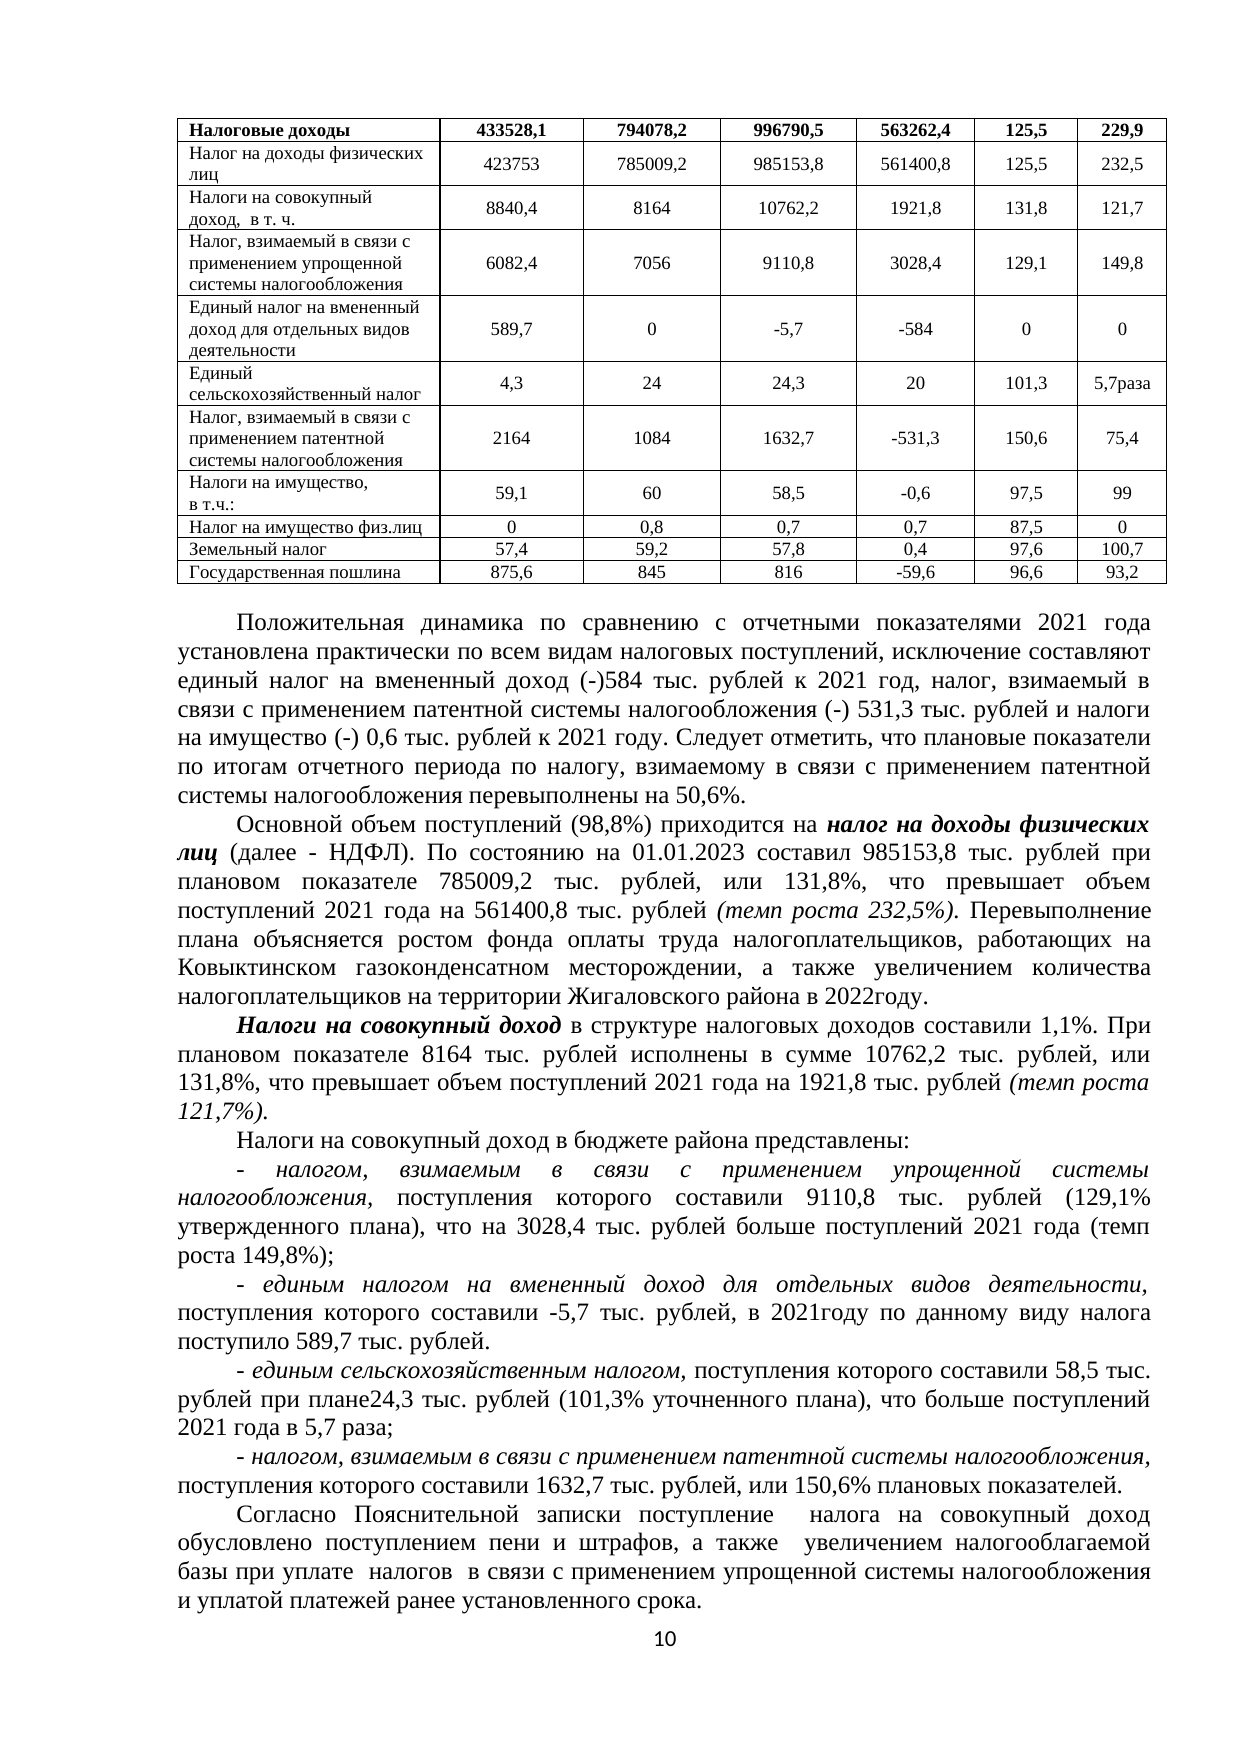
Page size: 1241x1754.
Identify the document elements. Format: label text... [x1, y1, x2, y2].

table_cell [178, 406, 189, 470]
table_cell -0,6 [857, 471, 974, 514]
table_cell 24 [584, 362, 720, 405]
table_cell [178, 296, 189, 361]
table_cell 4,3 [441, 362, 583, 405]
text Налоги на совокупный доход в бюджете района представлены: [177, 1125, 1152, 1154]
table_cell 121,7 [1078, 186, 1166, 229]
table_cell 0,8 [584, 516, 720, 537]
table_cell 0 [1078, 296, 1166, 361]
table_cell 8164 [584, 186, 720, 229]
table_cell 87,5 [975, 516, 1077, 537]
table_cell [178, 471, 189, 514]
table_cell 57,4 [441, 538, 583, 560]
table_cell 794078,2 [584, 119, 720, 141]
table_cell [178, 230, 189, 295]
table_cell 57,8 [721, 538, 856, 560]
table_cell 2164 [441, 406, 583, 470]
table_cell 59,1 [441, 471, 583, 514]
table_cell 10762,2 [721, 186, 856, 229]
table_cell 24,3 [721, 362, 856, 405]
table_cell 5,7раза [1078, 362, 1166, 405]
table_cell 8840,4 [441, 186, 583, 229]
table_cell 99 [1078, 471, 1166, 514]
table_cell 1921,8 [857, 186, 974, 229]
table_cell 75,4 [1078, 406, 1166, 470]
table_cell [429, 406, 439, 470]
table_cell 97,6 [975, 538, 1077, 560]
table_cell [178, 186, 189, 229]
table_cell Государственная пошлина [178, 561, 439, 582]
table_cell 125,5 [975, 142, 1077, 185]
table_cell 423753 [441, 142, 583, 185]
table_cell 589,7 [441, 296, 583, 361]
text - налогом, взимаемым в связи с применением патентной системы налогообложения, поступления которого составили 1632,7 тыс. рублей, или 150,6% плановых показателей. [177, 1441, 1152, 1499]
table_cell 3028,4 [857, 230, 974, 295]
table_cell Налог на доходы физических лиц [178, 142, 439, 185]
table_cell 985153,8 [721, 142, 856, 185]
table_cell 101,3 [975, 362, 1077, 405]
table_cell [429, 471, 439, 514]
table_cell 131,8 [975, 186, 1077, 229]
table_cell 0 [975, 296, 1077, 361]
table_cell 20 [857, 362, 974, 405]
table_cell 100,7 [1078, 538, 1166, 560]
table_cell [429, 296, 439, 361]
table_cell 9110,8 [721, 230, 856, 295]
table_cell 433528,1 [441, 119, 583, 141]
table_cell 0 [1078, 516, 1166, 537]
table_cell -531,3 [857, 406, 974, 470]
table_cell 0,4 [857, 538, 974, 560]
table_cell 97,5 [975, 471, 1077, 514]
table_cell 563262,4 [857, 119, 974, 141]
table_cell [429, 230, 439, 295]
table_cell Налоговые доходы [178, 119, 439, 141]
table_cell 229,9 [1078, 119, 1166, 141]
table_cell 96,6 [975, 561, 1077, 582]
text - налогом, взимаемым в связи с применением упрощенной системы налогообложения, поступления которого составили 9110,8 тыс. рублей (129,1% утвержденного плана), что на 3028,4 тыс. рублей больше поступлений 2021 года (темп роста 149,8%); [177, 1154, 1152, 1269]
table_cell Земельный налог [178, 538, 439, 560]
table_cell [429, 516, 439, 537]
table_cell -5,7 [721, 296, 856, 361]
table_cell -584 [857, 296, 974, 361]
table_cell 785009,2 [584, 142, 720, 185]
table_cell 125,5 [975, 119, 1077, 141]
text Согласно Пояснительной записки поступление налога на совокупный доход обусловлено поступлением пени и штрафов, а также увеличением налогооблагаемой базы при уплате налогов в связи с применением упрощенной системы налогообложения и уплатой платежей ранее установленного срока. [177, 1499, 1152, 1614]
table_cell 58,5 [721, 471, 856, 514]
table_cell 0 [441, 516, 583, 537]
table_cell -59,6 [857, 561, 974, 582]
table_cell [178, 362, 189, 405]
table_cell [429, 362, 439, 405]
table_cell 7056 [584, 230, 720, 295]
table_cell 996790,5 [721, 119, 856, 141]
table_cell 60 [584, 471, 720, 514]
table_cell 93,2 [1078, 561, 1166, 582]
text Налоги на совокупный доход в структуре налоговых доходов составили 1,1%. При плановом показателе 8164 тыс. рублей исполнены в сумме 10762,2 тыс. рублей, или 131,8%, что превышает объем поступлений 2021 года на 1921,8 тыс. рублей (темп роста 121,7%). [177, 1010, 1152, 1125]
table_cell 1632,7 [721, 406, 856, 470]
table_cell 875,6 [441, 561, 583, 582]
table_cell 816 [721, 561, 856, 582]
table_cell 6082,4 [441, 230, 583, 295]
table_cell 150,6 [975, 406, 1077, 470]
table_cell 149,8 [1078, 230, 1166, 295]
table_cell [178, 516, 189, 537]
text Положительная динамика по сравнению с отчетными показателями 2021 года установлена практически по всем видам налоговых поступлений, исключение составляют единый налог на вмененный доход (-)584 тыс. рублей к 2021 год, налог, взимаемый в связи с применением патентной системы налогообложения (-) 531,3 тыс. рублей и налоги на имущество (-) 0,6 тыс. рублей к 2021 году. Следует отметить, что плановые показатели по итогам отчетного периода по налогу, взимаемому в связи с применением патентной системы налогообложения перевыполнены на 50,6%. [177, 607, 1152, 809]
table_cell 0,7 [857, 516, 974, 537]
table_cell 59,2 [584, 538, 720, 560]
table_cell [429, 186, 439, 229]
text Основной объем поступлений (98,8%) приходится на налог на доходы физических лиц (далее - НДФЛ). По состоянию на 01.01.2023 составил 985153,8 тыс. рублей при плановом показателе 785009,2 тыс. рублей, или 131,8%, что превышает объем поступлений 2021 года на 561400,8 тыс. рублей (темп роста 232,5%). Перевыполнение плана объясняется ростом фонда оплаты труда налогоплательщиков, работающих на Ковыктинском газоконденсатном месторождении, а также увеличением количества налогоплательщиков на территории Жигаловского района в 2022году. [177, 809, 1152, 1010]
table_cell 0 [584, 296, 720, 361]
table_cell 1084 [584, 406, 720, 470]
text - единым сельскохозяйственным налогом, поступления которого составили 58,5 тыс. рублей при плане24,3 тыс. рублей (101,3% уточненного плана), что больше поступлений 2021 года в 5,7 раза; [177, 1355, 1152, 1441]
table_cell 845 [584, 561, 720, 582]
table_cell 129,1 [975, 230, 1077, 295]
table_cell 232,5 [1078, 142, 1166, 185]
text - единым налогом на вмененный доход для отдельных видов деятельности, поступления которого составили -5,7 тыс. рублей, в 2021году по данному виду налога поступило 589,7 тыс. рублей. [177, 1269, 1152, 1355]
table_cell 561400,8 [857, 142, 974, 185]
table_cell 0,7 [721, 516, 856, 537]
